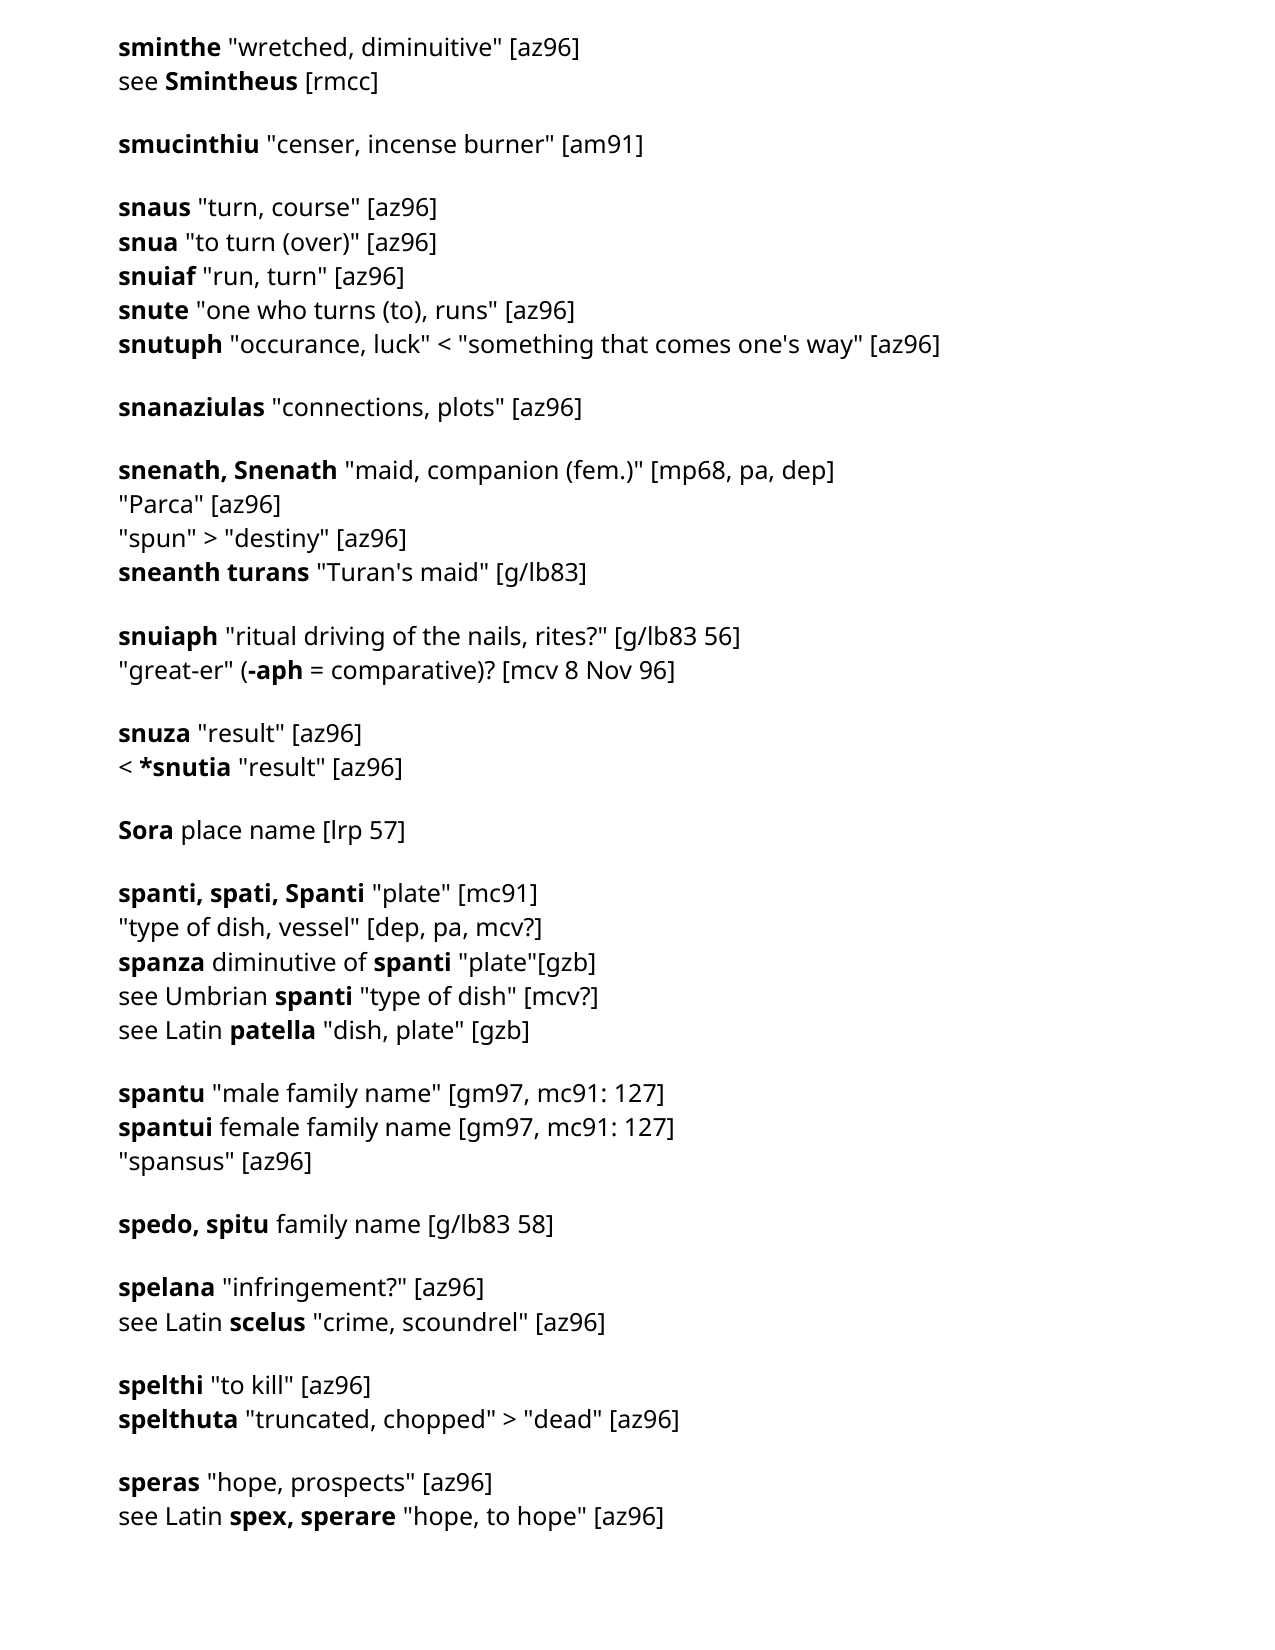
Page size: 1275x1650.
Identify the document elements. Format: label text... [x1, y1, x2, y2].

text snuiaph "ritual driving of the nails, rites?" [g/lb83 56] "great-er" (-aph = comparative)? [mcv 8 Nov 96] [118, 618, 1245, 686]
text spanti, spati, Spanti "plate" [mc91] "type of dish, vessel" [dep, pa, mcv?] spanza diminutive of spanti "plate"[gzb] see Umbrian spanti "type of dish" [mcv?] see Latin patella "dish, plate" [gzb] [118, 876, 1245, 1046]
text sminthe "wretched, diminuitive" [az96] see Smintheus [rmcc] [118, 29, 1245, 98]
text snuza "result" [az96] < *snutia "result" [az96] [118, 716, 1245, 784]
text snanaziulas "connections, plots" [az96] [118, 389, 1245, 424]
text speras "hope, prospects" [az96] see Latin spex, sperare "hope, to hope" [az96] [118, 1465, 1245, 1533]
text snaus "turn, course" [az96] snua "to turn (over)" [az96] snuiaf "run, turn" [az96] snute "one who turns (to), runs" [az96] snutuph "occurance, luck" < "something that comes one's way" [az96] [118, 190, 1245, 360]
text spantu "male family name" [gm97, mc91: 127] spantui female family name [gm97, mc91: 127] "spansus" [az96] [118, 1076, 1245, 1178]
text Sora place name [lrp 57] [118, 813, 1245, 847]
text spedo, spitu family name [g/lb83 58] [118, 1207, 1245, 1241]
text spelana "infringement?" [az96] see Latin scelus "crime, scoundrel" [az96] [118, 1270, 1245, 1338]
text smucinthiu "censer, incense burner" [am91] [118, 127, 1245, 161]
text snenath, Snenath "maid, companion (fem.)" [mp68, pa, dep] "Parca" [az96] "spun" > "destiny" [az96] sneanth turans "Turan's maid" [g/lb83] [118, 453, 1245, 589]
text spelthi "to kill" [az96] spelthuta "truncated, chopped" > "dead" [az96] [118, 1367, 1245, 1436]
